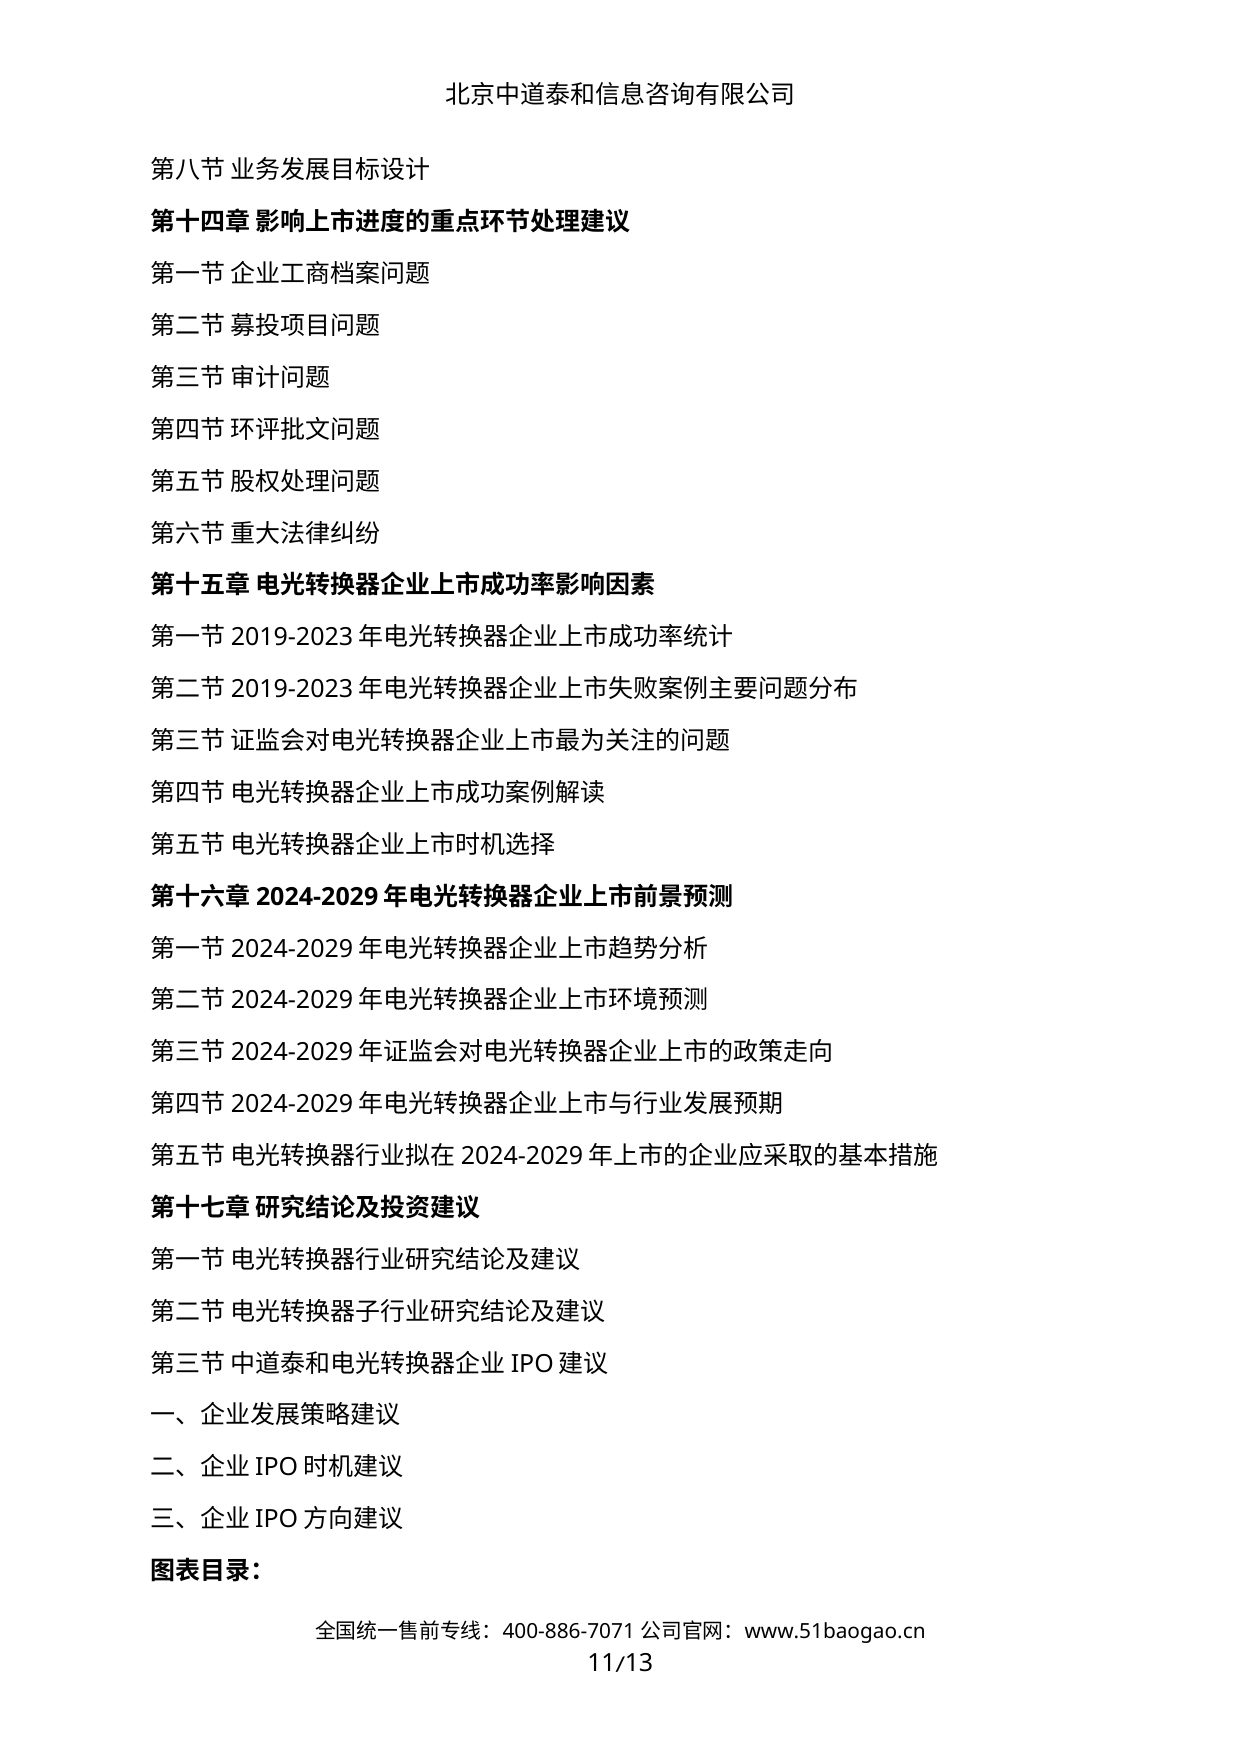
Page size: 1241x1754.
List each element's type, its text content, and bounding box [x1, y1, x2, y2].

text 第四节 2024-2029年电光转换器企业上市与行业发展预期 [150, 1084, 1090, 1120]
text 一、企业发展策略建议 [150, 1395, 1090, 1431]
text 第一节 电光转换器行业研究结论及建议 [150, 1239, 1090, 1276]
text 第五节 股权处理问题 [150, 461, 1090, 497]
text 第四节 电光转换器企业上市成功案例解读 [150, 772, 1090, 809]
text 第三节 2024-2029年证监会对电光转换器企业上市的政策走向 [150, 1032, 1090, 1068]
text 第三节 证监会对电光转换器企业上市最为关注的问题 [150, 721, 1090, 757]
text 第八节 业务发展目标设计 [150, 150, 1090, 186]
text 第十六章 2024-2029年电光转换器企业上市前景预测 [150, 876, 1090, 912]
text 第一节 2024-2029年电光转换器企业上市趋势分析 [150, 928, 1090, 964]
text 二、企业IPO时机建议 [150, 1447, 1090, 1483]
text 第一节 企业工商档案问题 [150, 254, 1090, 290]
text 第五节 电光转换器行业拟在2024-2029年上市的企业应采取的基本措施 [150, 1136, 1090, 1172]
text 第十五章 电光转换器企业上市成功率影响因素 [150, 565, 1090, 601]
text 第六节 重大法律纠纷 [150, 513, 1090, 549]
text 第五节 电光转换器企业上市时机选择 [150, 824, 1090, 861]
text 第二节 电光转换器子行业研究结论及建议 [150, 1291, 1090, 1327]
text 第十七章 研究结论及投资建议 [150, 1187, 1090, 1224]
text 第四节 环评批文问题 [150, 409, 1090, 446]
text 三、企业IPO方向建议 [150, 1499, 1090, 1535]
text 第一节 2019-2023年电光转换器企业上市成功率统计 [150, 617, 1090, 653]
text 图表目录： [150, 1551, 1090, 1587]
text 第三节 中道泰和电光转换器企业IPO建议 [150, 1343, 1090, 1379]
text 第三节 审计问题 [150, 357, 1090, 394]
text 第二节 2019-2023年电光转换器企业上市失败案例主要问题分布 [150, 669, 1090, 705]
text 第二节 2024-2029年电光转换器企业上市环境预测 [150, 980, 1090, 1016]
text 第二节 募投项目问题 [150, 306, 1090, 342]
text 第十四章 影响上市进度的重点环节处理建议 [150, 202, 1090, 238]
